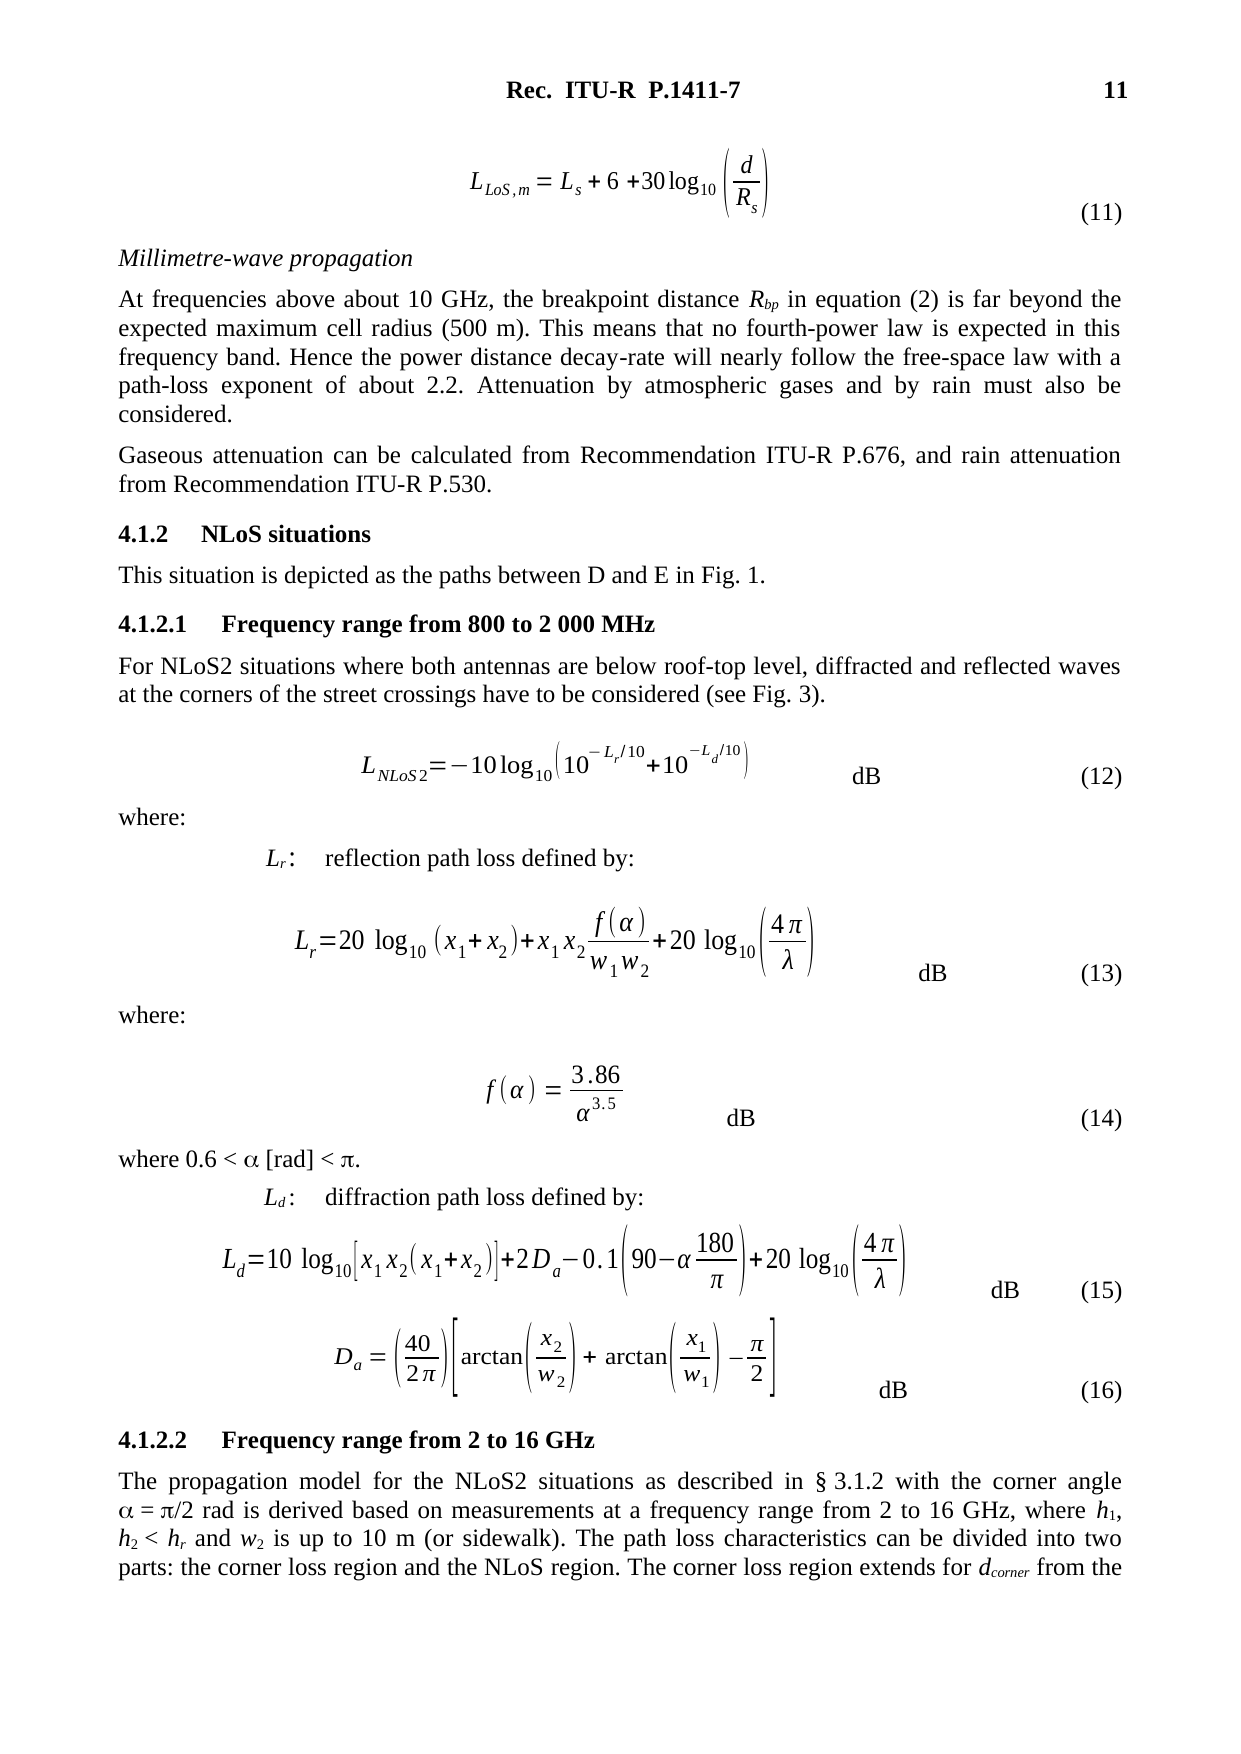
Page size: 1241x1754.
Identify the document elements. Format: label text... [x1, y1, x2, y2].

text (11) [118, 148, 1122, 226]
text dB (14) [118, 1060, 1122, 1132]
text At frequencies above about 10 GHz, the breakpoint distance Rbp in equation (2) is far beyond the expected maximum cell radius (500 m). This means that no fourth-power law is expected in this frequency band. Hence the power distance decay-rate will nearly follow the free-space law with a path-loss exponent of about 2.2. Attenuation by atmospheric gases and by rain must also be considered. [118, 284, 1122, 428]
text where 0.6 < [rad] < . [118, 1144, 1122, 1173]
text where: [118, 802, 1122, 831]
text Lr : reflection path loss defined by: [118, 839, 1122, 873]
text This situation is depicted as the paths between D and E in Fig. 1. [118, 560, 1122, 589]
text dB (16) [118, 1317, 1122, 1404]
text For NLoS2 situations where both antennas are below roof-top level, diffracted and reflected waves at the corners of the street crossings have to be considered (see Fig. 3). [118, 651, 1122, 708]
text Gaseous attenuation can be calculated from Recommendation ITU-R P.676, and rain attenuation from Recommendation ITU-R P.530. [118, 440, 1122, 498]
text dB (15) [118, 1223, 1122, 1304]
text dB (12) [118, 740, 1122, 790]
text Ld : diffraction path loss defined by: [118, 1182, 1122, 1210]
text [118, 1466, 1122, 1581]
text where: [118, 1000, 1122, 1028]
subtitle 4.1.2 NLoS situations [118, 519, 1122, 547]
text dB (13) [118, 905, 1122, 987]
subtitle Millimetre-wave propagation [118, 243, 1122, 272]
subtitle 4.1.2.1 Frequency range from 800 to 2 000 MHz [118, 609, 1122, 638]
subtitle 4.1.2.2 Frequency range from 2 to 16 GHz [118, 1425, 1122, 1453]
